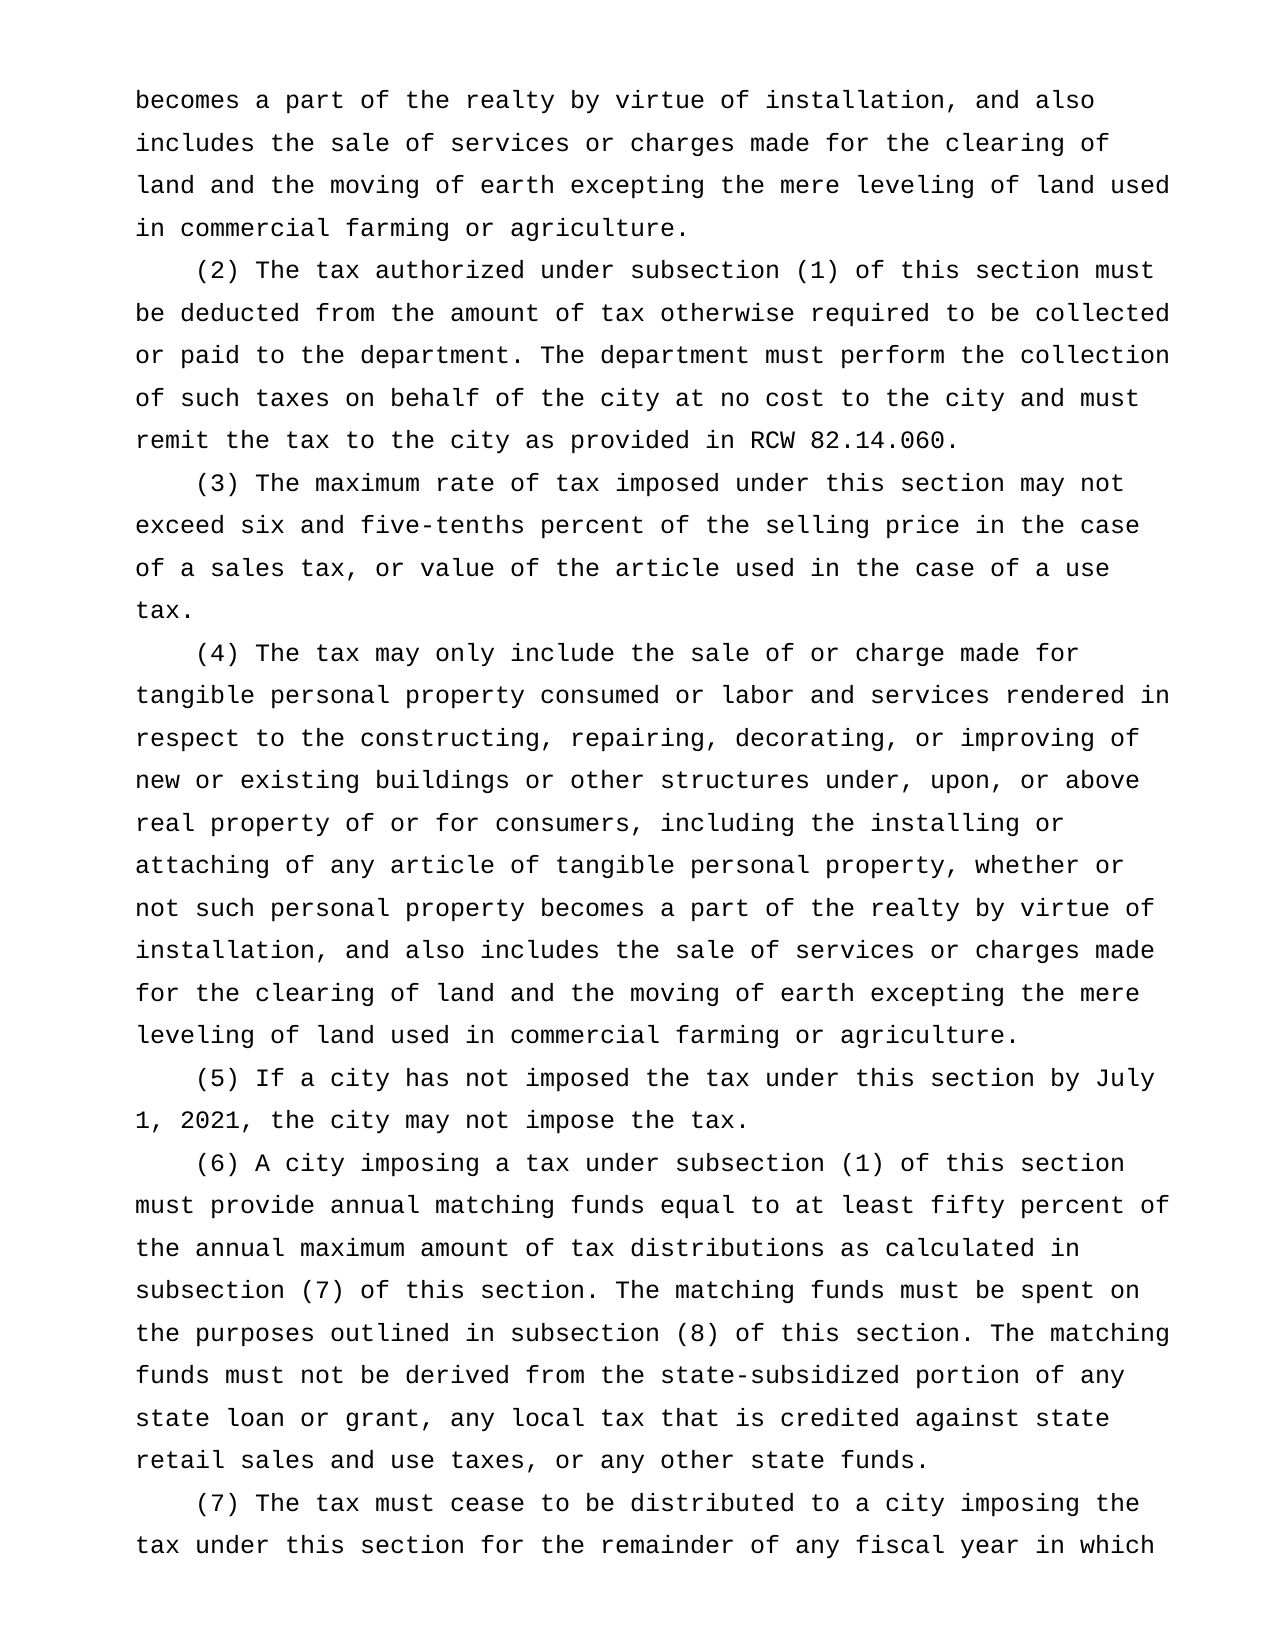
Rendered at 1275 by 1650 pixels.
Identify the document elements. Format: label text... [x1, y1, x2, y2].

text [135, 1477, 1170, 1562]
text (6) A city imposing a tax under subsection (1) of this section must provide annual matching funds equal to at least fifty percent of the annual maximum amount of tax distributions as calculated in subsection (7) of this section. The matching funds must be spent on the purposes outlined in subsection (8) of this section. The matching funds must not be derived from the state-subsidized portion of any state loan or grant, any local tax that is credited against state retail sales and use taxes, or any other state funds. [135, 1137, 1170, 1477]
text (4) The tax may only include the sale of or charge made for tangible personal property consumed or labor and services rendered in respect to the constructing, repairing, decorating, or improving of new or existing buildings or other structures under, upon, or above real property of or for consumers, including the installing or attaching of any article of tangible personal property, whether or not such personal property becomes a part of the realty by virtue of installation, and also includes the sale of services or charges made for the clearing of land and the moving of earth excepting the mere leveling of land used in commercial farming or agriculture. [135, 627, 1170, 1052]
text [135, 75, 1170, 245]
text (5) If a city has not imposed the tax under this section by July 1, 2021, the city may not impose the tax. [135, 1052, 1170, 1137]
text (3) The maximum rate of tax imposed under this section may not exceed six and five-tenths percent of the selling price in the case of a sales tax, or value of the article used in the case of a use tax. [135, 457, 1170, 627]
text (2) The tax authorized under subsection (1) of this section must be deducted from the amount of tax otherwise required to be collected or paid to the department. The department must perform the collection of such taxes on behalf of the city at no cost to the city and must remit the tax to the city as provided in RCW 82.14.060. [135, 245, 1170, 457]
